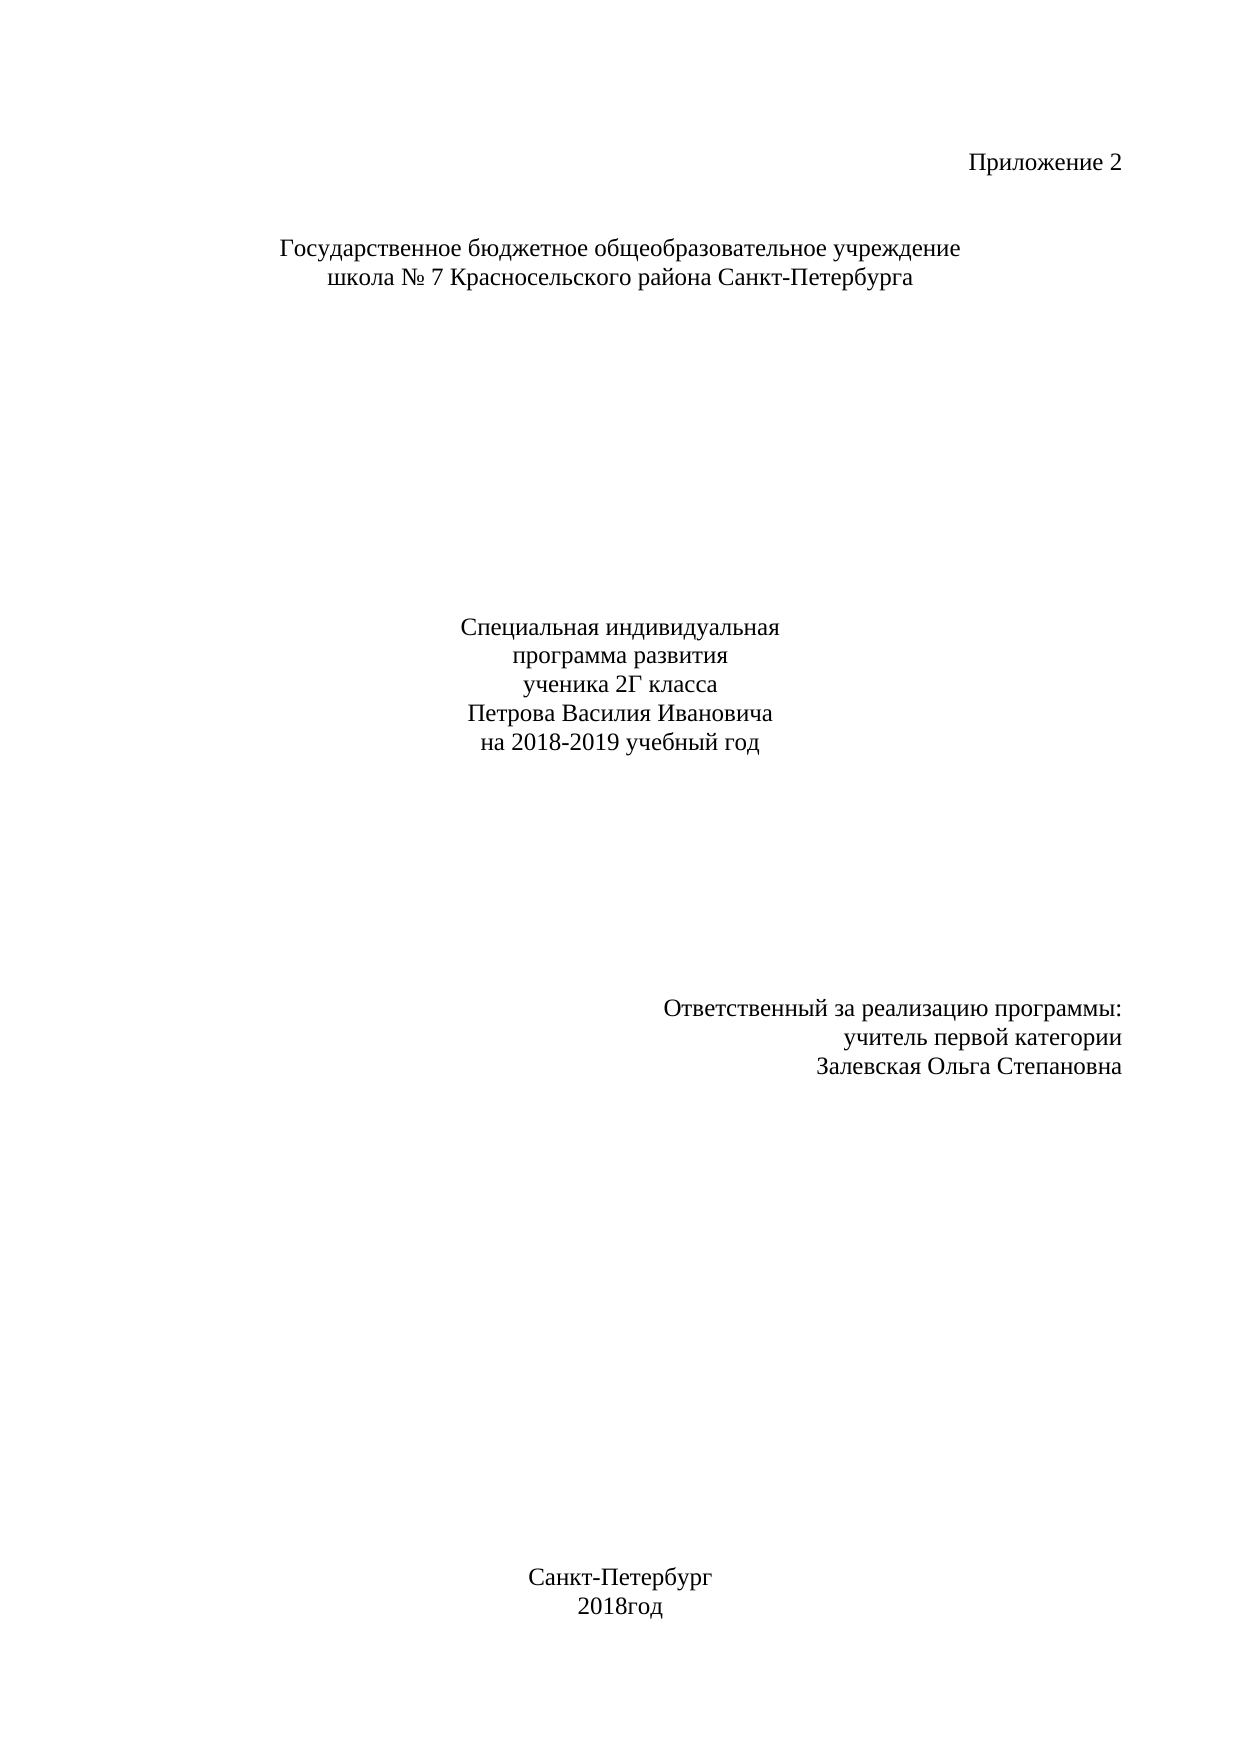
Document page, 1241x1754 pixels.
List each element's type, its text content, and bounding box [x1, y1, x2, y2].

text Ответственный за реализацию программы: [118, 993, 1122, 1022]
text ученика 2Г класса [118, 669, 1122, 698]
text Приложение 2 [118, 147, 1122, 176]
text на 2018-2019 учебный год [118, 727, 1122, 756]
text Залевская Ольга Степановна [118, 1051, 1122, 1080]
text школа № 7 Красносельского района Санкт-Петербурга [118, 262, 1122, 291]
text Санкт-Петербург [118, 1562, 1122, 1591]
text учитель первой категории [118, 1022, 1122, 1051]
text программа развития [118, 641, 1122, 669]
text Государственное бюджетное общеобразовательное учреждение [118, 233, 1122, 262]
text 2018год [118, 1591, 1122, 1620]
text Специальная индивидуальная [118, 612, 1122, 641]
text Петрова Василия Ивановича [118, 698, 1122, 727]
